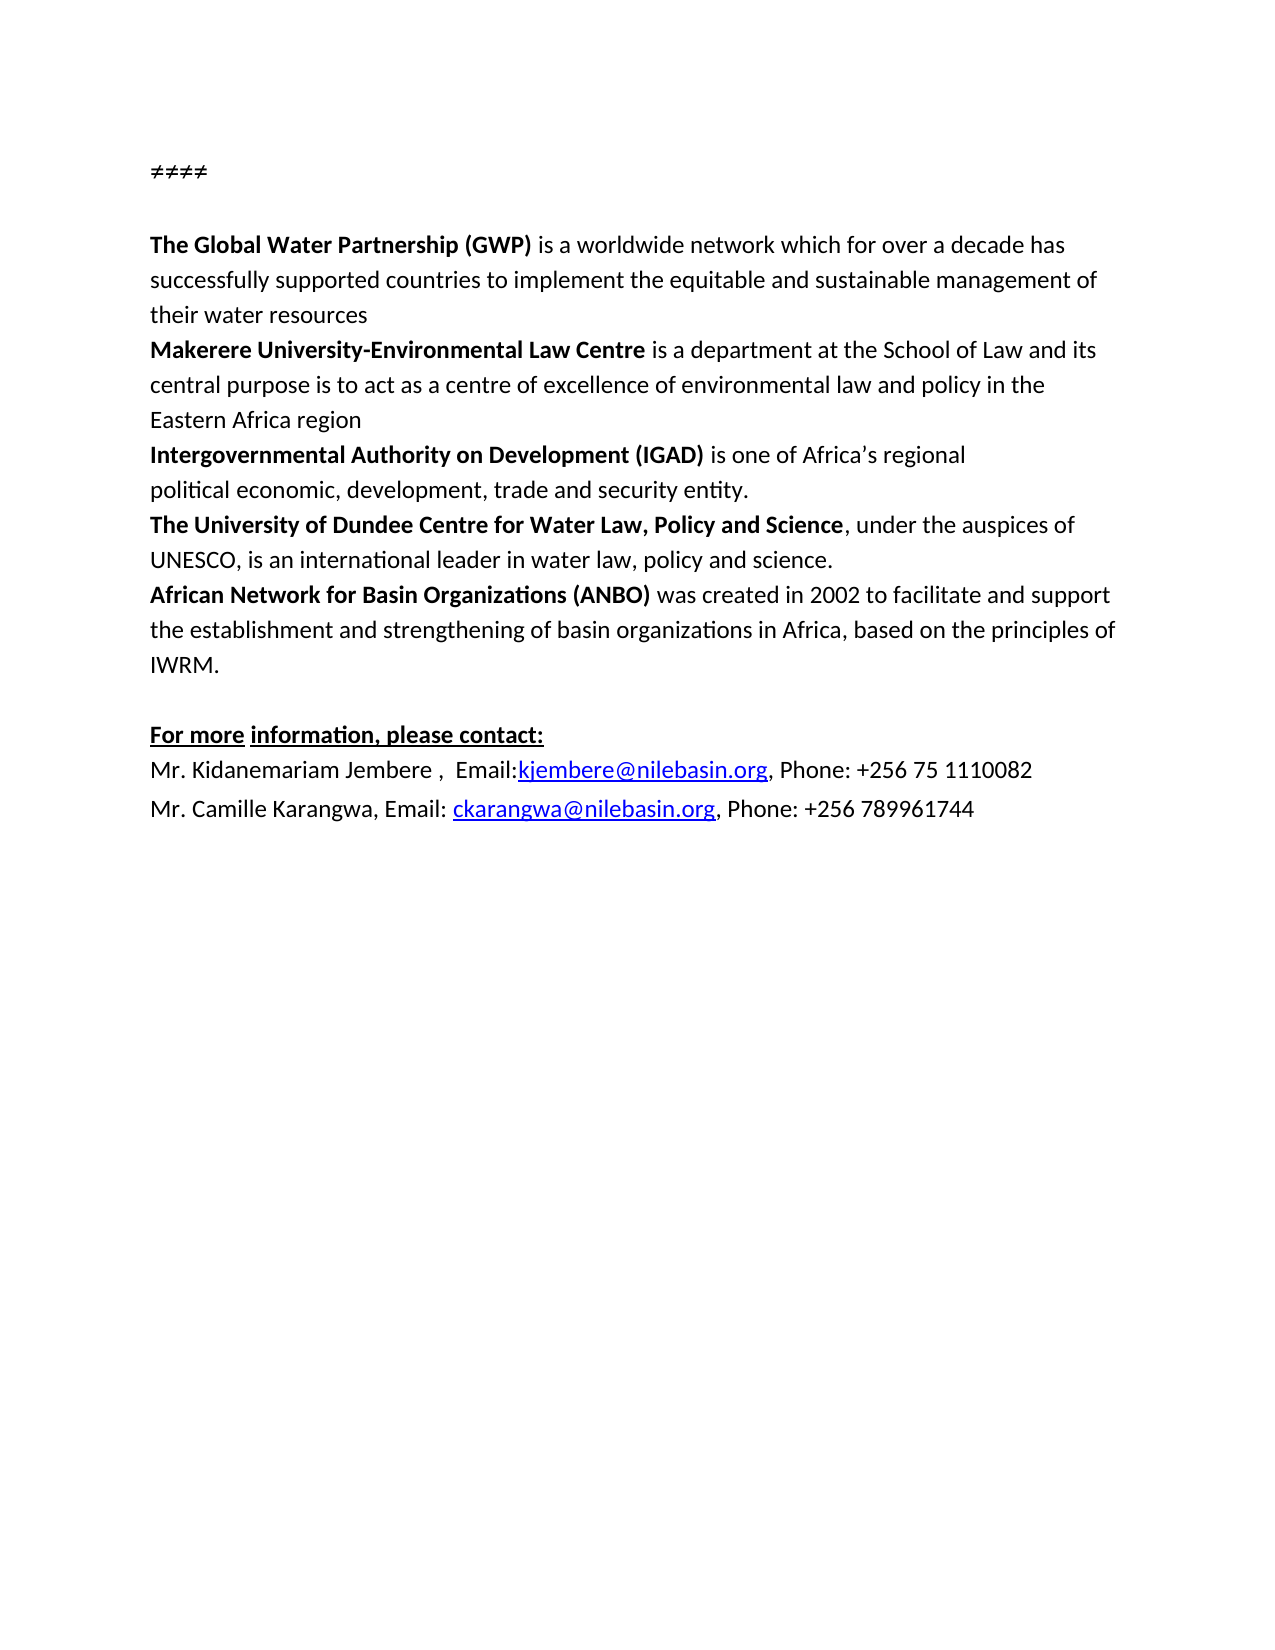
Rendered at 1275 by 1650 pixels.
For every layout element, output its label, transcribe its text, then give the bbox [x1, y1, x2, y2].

text Mr. Camille Karangwa, Email: ckarangwa@nilebasin.org, Phone: +256 789961744Network for Basin Organizations (ANBO) was created in 2002 to facilitate and support the establishment and strengthening of basin organizations in Africa, based on the principles of IWRM [150, 789, 1125, 948]
text For more information, please contact: [150, 719, 1125, 750]
text Intergovernmental Authority on Development (IGAD) is one of Africa’s regional political,economic, development, trade and security entity. [150, 439, 1125, 505]
text Makerere University-Environmental Law Centre is a department at the School of Law and its central purpose is to act as a centre of excellence of environmental law and policy in the Eastern Africa region [150, 334, 1125, 435]
text The University of Dundee Centre for Water Law, Policy and Science, under the auspices of UNESCO, is an international leader in water law, policy and science. [150, 509, 1125, 575]
text ≠≠≠≠ [150, 153, 1125, 189]
text African Network for Basin Organizations (ANBO) was created in 2002 to facilitate and support the establishment and strengthening of basin organizations in Africa, based on the principles of IWRM. [150, 579, 1125, 680]
text Mr. Kidanemariam Jembere , Email:kjembere@nilebasin.org, Phone: +256 75 1110082 [150, 754, 1125, 785]
text The Global Water Partnership (GWP) is a worldwide network which for over a decade has successfully supported countries to implement the equitable and sustainable management of their water resources [150, 229, 1125, 330]
